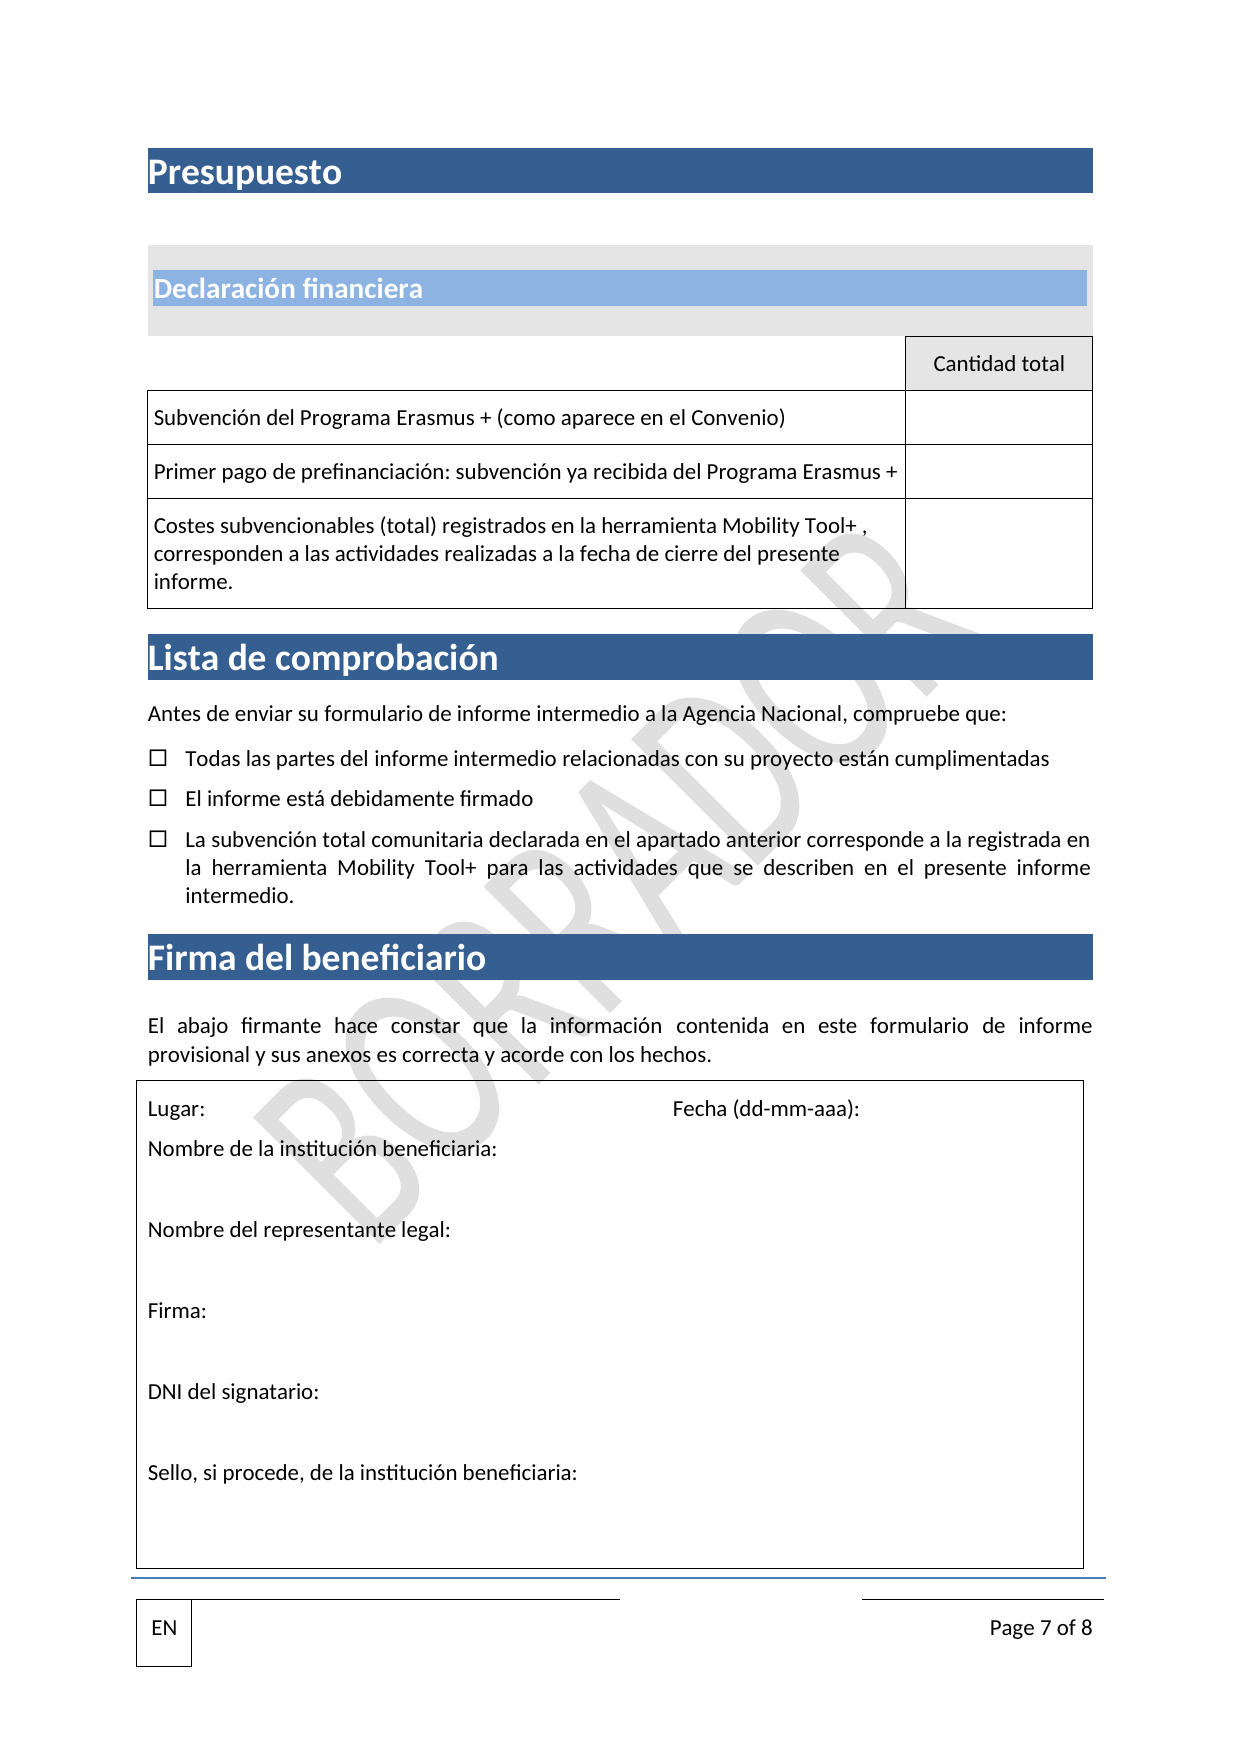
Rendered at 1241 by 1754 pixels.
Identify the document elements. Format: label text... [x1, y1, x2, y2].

table_header Lugar: Fecha (dd-mm-aaa): Nombre de la institución beneficiaria: Nombre del representante legal: Firma: DNI del signatario: Sello, si procede, de la institución beneficiaria: [137, 1081, 1083, 1567]
subtitle Presupuesto [148, 148, 1093, 193]
list El informe está debidamente firmado [148, 784, 1093, 812]
table_cell Subvención del Programa Erasmus + (como aparece en el Convenio) [148, 391, 905, 444]
text El abajo firmante hace constar que la información contenida en este formulario de informe provisional y sus anexos es correcta y acorde con los hechos. [148, 1012, 1093, 1068]
table_cell [906, 499, 1092, 608]
table_header Declaración financiera [148, 245, 1093, 336]
table_cell Costes subvencionables (total) registrados en la herramienta Mobility Tool+ , corresponden a las actividades realizadas a la fecha de cierre del presente informe. [148, 499, 905, 608]
subtitle Firma del beneficiario [148, 934, 1093, 980]
text Antes de enviar su formulario de informe intermedio a la Agencia Nacional, compruebe que: [148, 699, 1093, 727]
table_cell Cantidad total [906, 337, 1092, 390]
list La subvención total comunitaria declarada en el apartado anterior corresponde a la registrada en la herramienta Mobility Tool+ para las actividades que se describen en el presente informe intermedio. [148, 825, 1093, 909]
subtitle Lista de comprobación [148, 634, 1093, 680]
list Todas las partes del informe intermedio relacionadas con su proyecto están cumplimentadas [148, 744, 1093, 772]
table_cell [906, 391, 1092, 444]
table_cell [148, 336, 905, 390]
table_cell Primer pago de prefinanciación: subvención ya recibida del Programa Erasmus + [148, 445, 905, 498]
table_cell [906, 445, 1092, 498]
